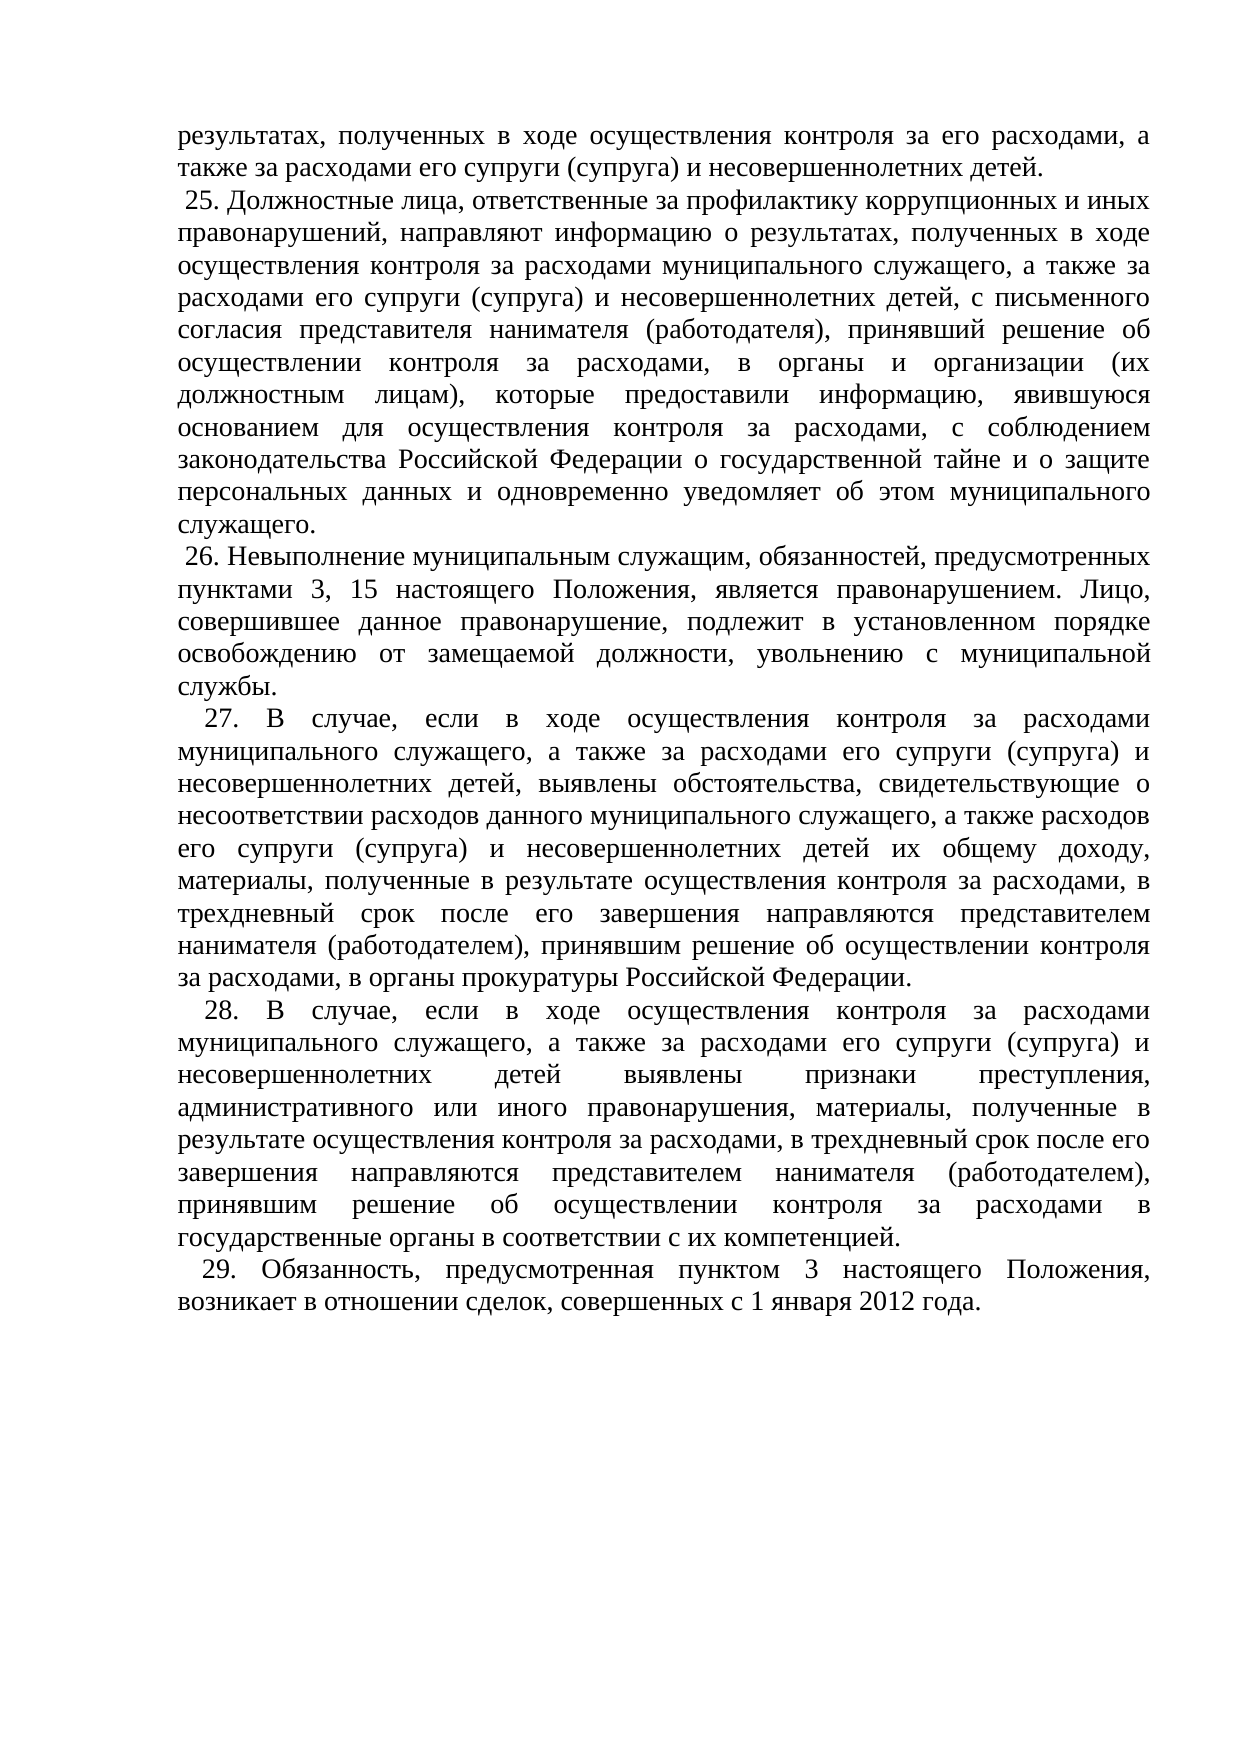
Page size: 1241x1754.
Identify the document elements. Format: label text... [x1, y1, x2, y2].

text 28. В случае, если в ходе осуществления контроля за расходами муниципального служащего, а также за расходами его супруги (супруга) и несовершеннолетних детей выявлены признаки преступления, административного или иного правонарушения, материалы, полученные в результате осуществления контроля за расходами, в трехдневный срок после его завершения направляются представителем нанимателя (работодателем), принявшим решение об осуществлении контроля за расходами в государственные органы в соответствии с их компетенцией. [177, 993, 1152, 1252]
text 29. Обязанность, предусмотренная пунктом 3 настоящего Положения, возникает в отношении сделок, совершенных с 1 января 2012 года. [177, 1252, 1152, 1317]
text 26. Невыполнение муниципальным служащим, обязанностей, предусмотренных пунктами 3, 15 настоящего Положения, является правонарушением. Лицо, совершившее данное правонарушение, подлежит в установленном порядке освобождению от замещаемой должности, увольнению с муниципальной службы. [177, 539, 1152, 701]
text 27. В случае, если в ходе осуществления контроля за расходами муниципального служащего, а также за расходами его супруги (супруга) и несовершеннолетних детей, выявлены обстоятельства, свидетельствующие о несоответствии расходов данного муниципального служащего, а также расходов его супруги (супруга) и несовершеннолетних детей их общему доходу, материалы, полученные в результате осуществления контроля за расходами, в трехдневный срок после его завершения направляются представителем нанимателя (работодателем), принявшим решение об осуществлении контроля за расходами, в органы прокуратуры Российской Федерации. [177, 701, 1152, 993]
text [177, 118, 1152, 183]
text 25. Должностные лица, ответственные за профилактику коррупционных и иных правонарушений, направляют информацию о результатах, полученных в ходе осуществления контроля за расходами муниципального служащего, а также за расходами его супруги (супруга) и несовершеннолетних детей, с письменного согласия представителя нанимателя (работодателя), принявший решение об осуществлении контроля за расходами, в органы и организации (их должностным лицам), которые предоставили информацию, явившуюся основанием для осуществления контроля за расходами, с соблюдением законодательства Российской Федерации о государственной тайне и о защите персональных данных и одновременно уведомляет об этом муниципального служащего. [177, 183, 1152, 539]
